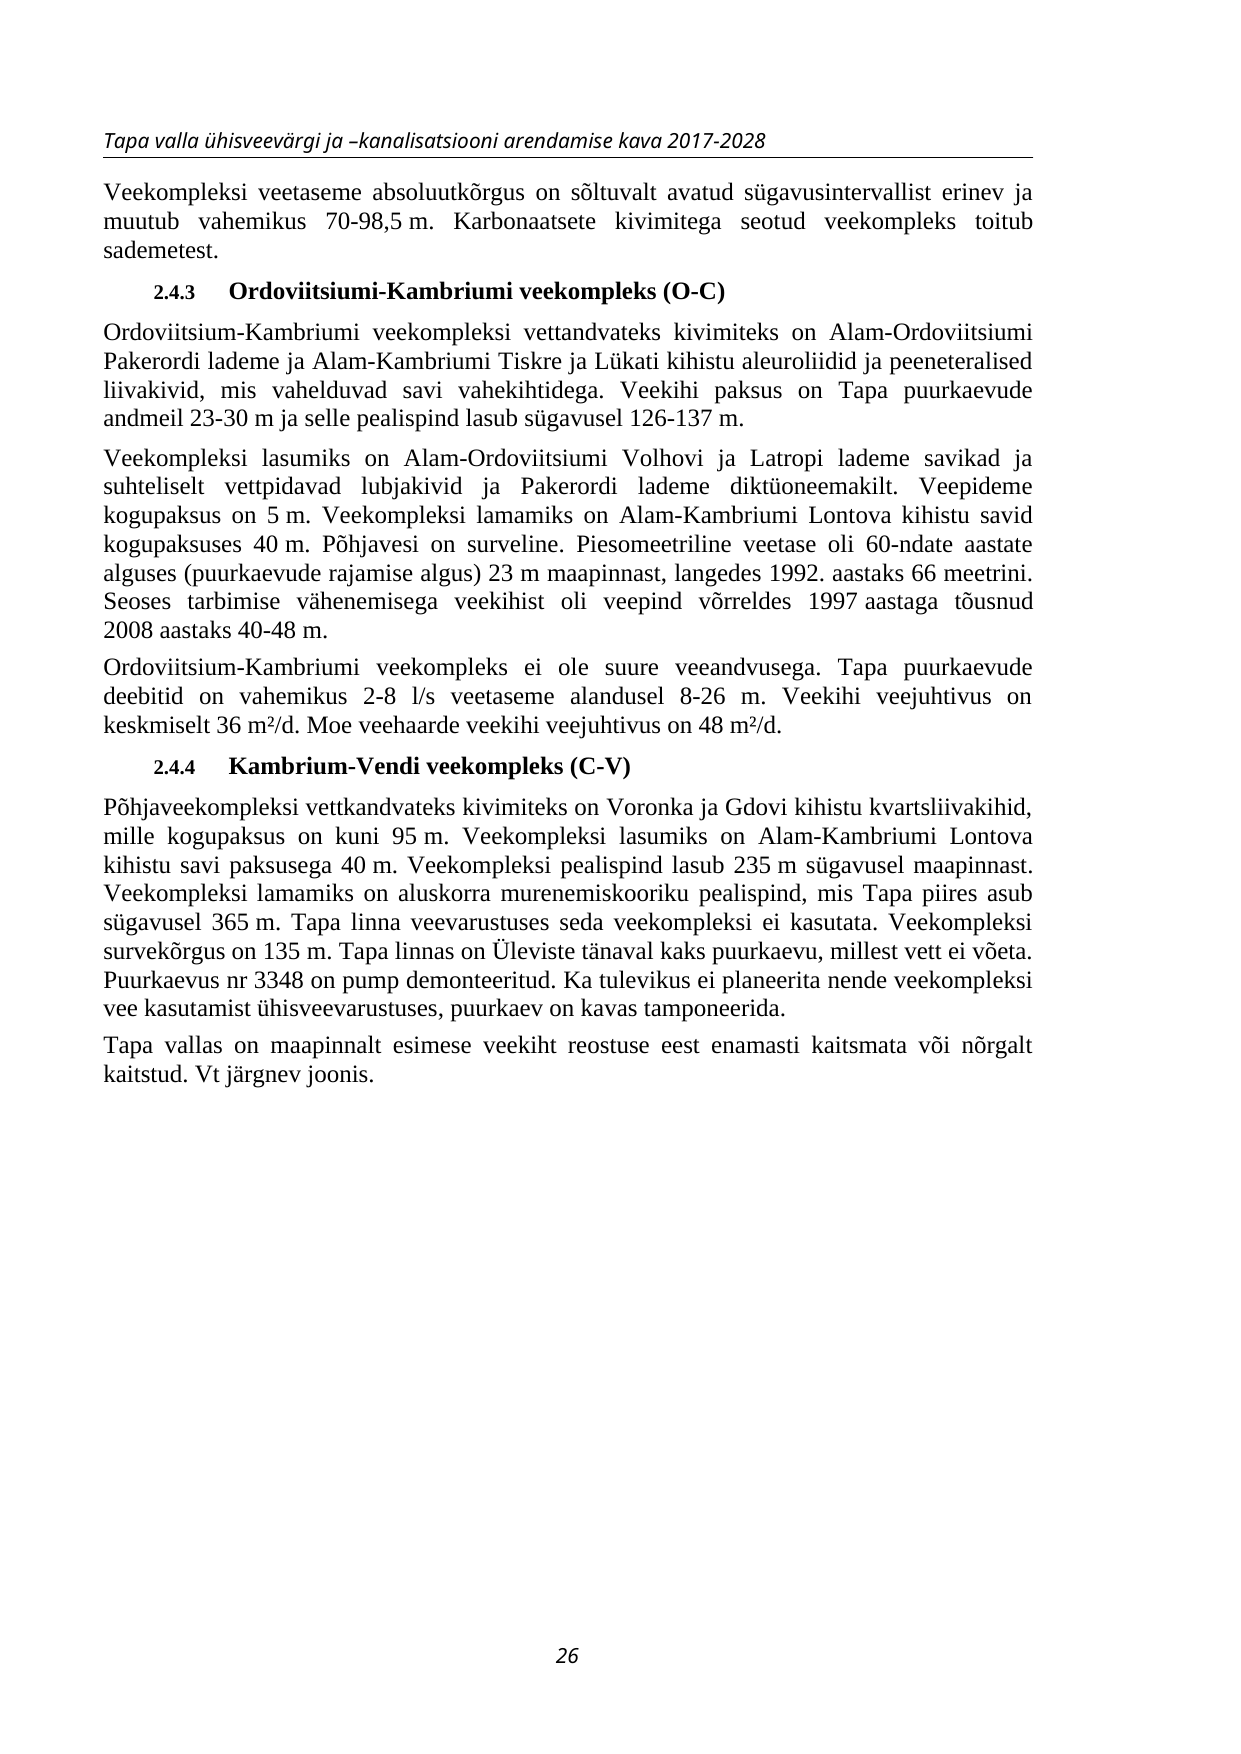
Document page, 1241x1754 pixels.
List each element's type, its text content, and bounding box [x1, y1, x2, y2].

text Ordoviitsium-Kambriumi veekompleks ei ole suure veeandvusega. Tapa puurkaevude deebitid on vahemikus 2-8 l/s veetaseme alandusel 8-26 m. Veekihi veejuhtivus on keskmiselt 36 m²/d. Moe veehaarde veekihi veejuhtivus on 48 m²/d. [103, 652, 1033, 738]
text Tapa vallas on maapinnalt esimese veekiht reostuse eest enamasti kaitsmata või nõrgalt kaitstud. Vt järgnev joonis. [103, 1031, 1033, 1088]
text Veekompleksi lasumiks on Alam-Ordoviitsiumi Volhovi ja Latropi lademe savikad ja suhteliselt vettpidavad lubjakivid ja Pakerordi lademe diktüoneemakilt. Veepideme kogupaksus on 5 m. Veekompleksi lamamiks on Alam-Kambriumi Lontova kihistu savid kogupaksuses 40 m. Põhjavesi on surveline. Piesomeetriline veetase oli 60-ndate aastate alguses (puurkaevude rajamise algus) 23 m maapinnast, langedes 1992. aastaks 66 meetrini. Seoses tarbimise vähenemisega veekihist oli veepind võrreldes 1997 aastaga tõusnud 2008 aastaks 40-48 m. [103, 443, 1033, 644]
text Ordoviitsium-Kambriumi veekompleksi vettandvateks kivimiteks on Alam-Ordoviitsiumi Pakerordi lademe ja Alam-Kambriumi Tiskre ja Lükati kihistu aleuroliidid ja peeneteralised liivakivid, mis vahelduvad savi vahekihtidega. Veekihi paksus on Tapa puurkaevude andmeil 23-30 m ja selle pealispind lasub sügavusel 126-137 m. [103, 317, 1033, 432]
subtitle Kambrium-Vendi veekompleks (C-V) [153, 751, 1033, 780]
text Põhjaveekompleksi vettkandvateks kivimiteks on Voronka ja Gdovi kihistu kvartsliivakihid, mille kogupaksus on kuni 95 m. Veekompleksi lasumiks on Alam-Kambriumi Lontova kihistu savi paksusega 40 m. Veekompleksi pealispind lasub 235 m sügavusel maapinnast. Veekompleksi lamamiks on aluskorra murenemiskooriku pealispind, mis Tapa piires asub sügavusel 365 m. Tapa linna veevarustuses seda veekompleksi ei kasutata. Veekompleksi survekõrgus on 135 m. Tapa linnas on Üleviste tänaval kaks puurkaevu, millest vett ei võeta. Puurkaevus nr 3348 on pump demonteeritud. Ka tulevikus ei planeerita nende veekompleksi vee kasutamist ühisveevarustuses, puurkaev on kavas tamponeerida. [103, 792, 1033, 1022]
text Veekompleksi veetaseme absoluutkõrgus on sõltuvalt avatud sügavusintervallist erinev ja muutub vahemikus 70-98,5 m. Karbonaatsete kivimitega seotud veekompleks toitub sademetest. [103, 177, 1033, 263]
subtitle Ordoviitsiumi-Kambriumi veekompleks (O-C) [153, 276, 1033, 305]
